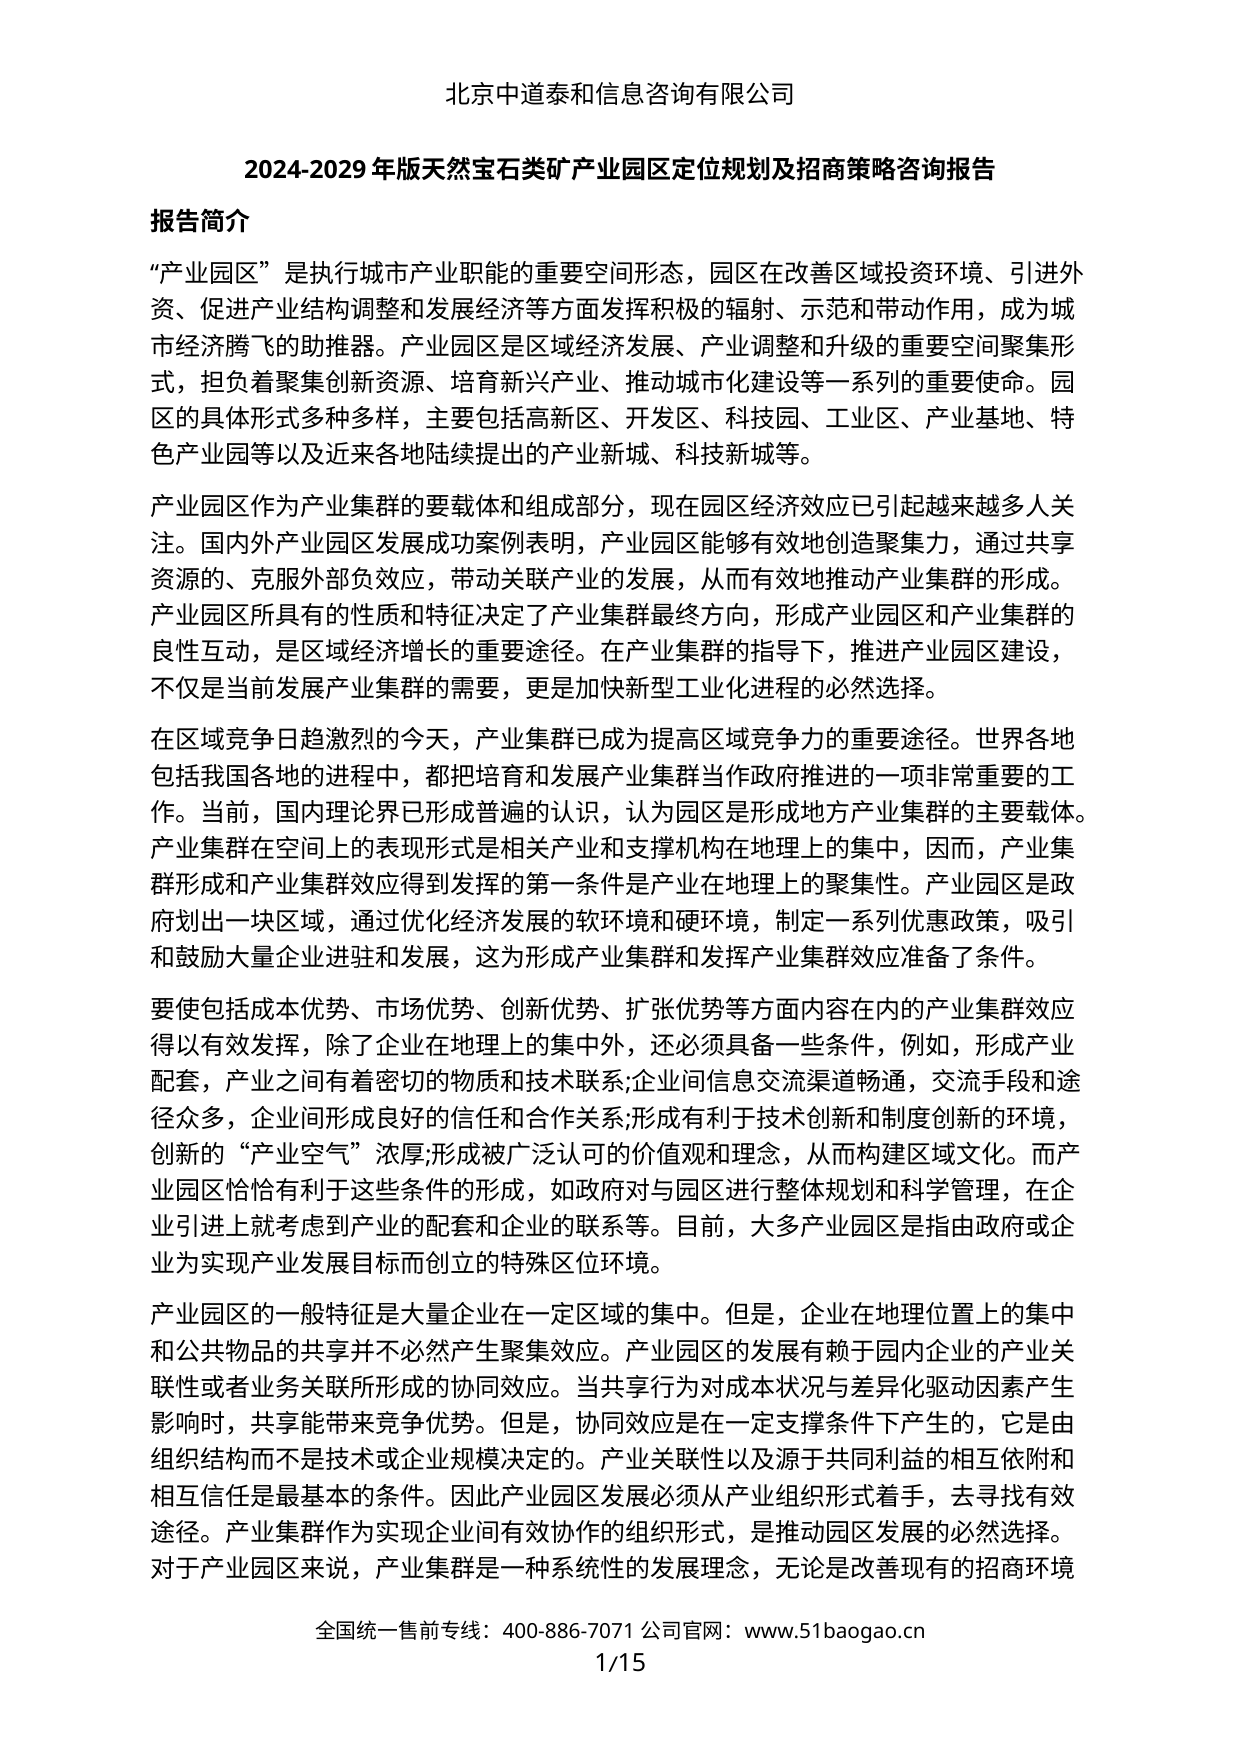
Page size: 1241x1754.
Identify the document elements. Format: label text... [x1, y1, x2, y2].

text 2024-2029年版天然宝石类矿产业园区定位规划及招商策略咨询报告 [150, 150, 1090, 186]
text 报告简介 [150, 202, 1090, 238]
text 要使包括成本优势、市场优势、创新优势、扩张优势等方面内容在内的产业集群效应得以有效发挥，除了企业在地理上的集中外，还必须具备一些条件，例如，形成产业配套，产业之间有着密切的物质和技术联系;企业间信息交流渠道畅通，交流手段和途径众多，企业间形成良好的信任和合作关系;形成有利于技术创新和制度创新的环境，创新的“产业空气”浓厚;形成被广泛认可的价值观和理念，从而构建区域文化。而产业园区恰恰有利于这些条件的形成，如政府对与园区进行整体规划和科学管理，在企业引进上就考虑到产业的配套和企业的联系等。目前，大多产业园区是指由政府或企业为实现产业发展目标而创立的特殊区位环境。 [150, 989, 1090, 1279]
text 在区域竞争日趋激烈的今天，产业集群已成为提高区域竞争力的重要途径。世界各地包括我国各地的进程中，都把培育和发展产业集群当作政府推进的一项非常重要的工作。当前，国内理论界已形成普遍的认识，认为园区是形成地方产业集群的主要载体。产业集群在空间上的表现形式是相关产业和支撑机构在地理上的集中，因而，产业集群形成和产业集群效应得到发挥的第一条件是产业在地理上的聚集性。产业园区是政府划出一块区域，通过优化经济发展的软环境和硬环境，制定一系列优惠政策，吸引和鼓励大量企业进驻和发展，这为形成产业集群和发挥产业集群效应准备了条件。 [150, 720, 1090, 974]
text “产业园区”是执行城市产业职能的重要空间形态，园区在改善区域投资环境、引进外资、促进产业结构调整和发展经济等方面发挥积极的辐射、示范和带动作用，成为城市经济腾飞的助推器。产业园区是区域经济发展、产业调整和升级的重要空间聚集形式，担负着聚集创新资源、培育新兴产业、推动城市化建设等一系列的重要使命。园区的具体形式多种多样，主要包括高新区、开发区、科技园、工业区、产业基地、特色产业园等以及近来各地陆续提出的产业新城、科技新城等。 [150, 254, 1090, 471]
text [150, 1295, 1090, 1585]
text 产业园区作为产业集群的要载体和组成部分，现在园区经济效应已引起越来越多人关注。国内外产业园区发展成功案例表明，产业园区能够有效地创造聚集力，通过共享资源的、克服外部负效应，带动关联产业的发展，从而有效地推动产业集群的形成。产业园区所具有的性质和特征决定了产业集群最终方向，形成产业园区和产业集群的良性互动，是区域经济增长的重要途径。在产业集群的指导下，推进产业园区建设，不仅是当前发展产业集群的需要，更是加快新型工业化进程的必然选择。 [150, 487, 1090, 704]
